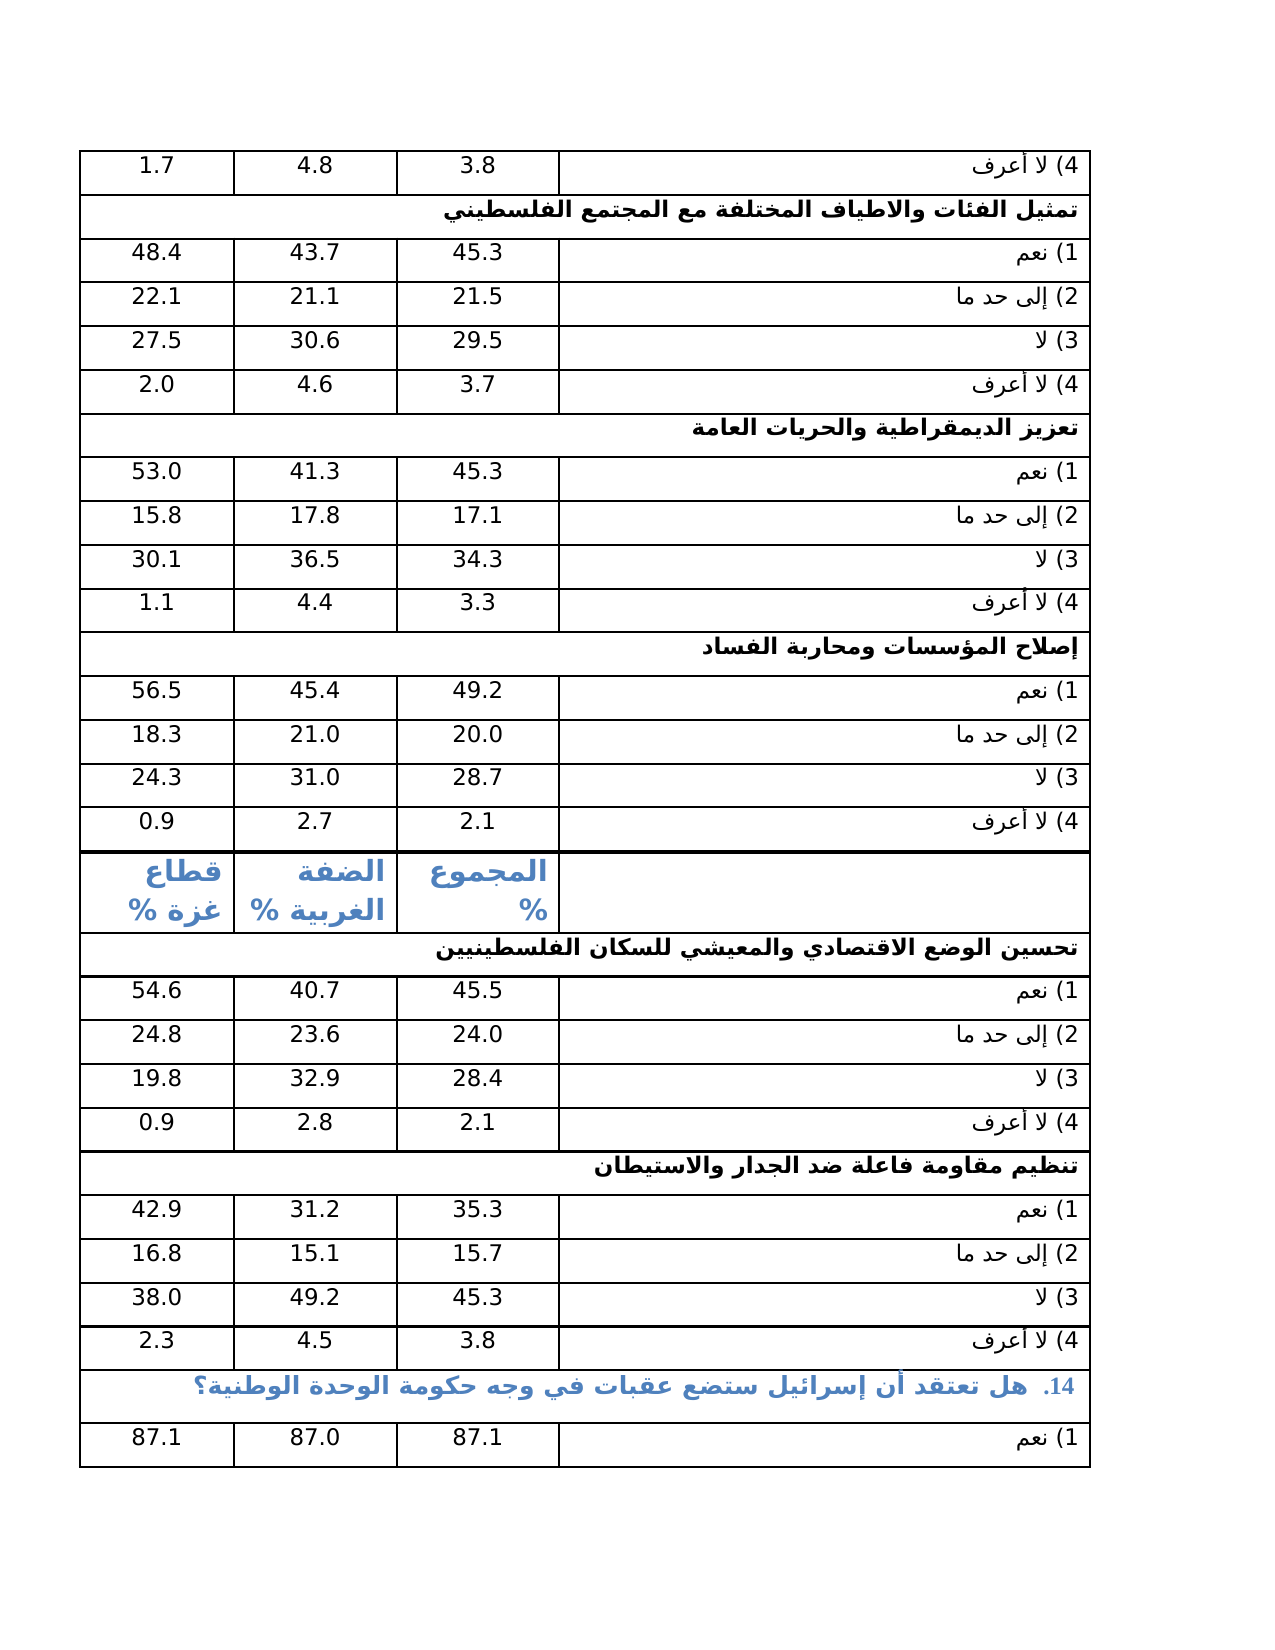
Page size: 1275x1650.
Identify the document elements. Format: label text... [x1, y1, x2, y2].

table_cell 32.9 [235, 1065, 396, 1107]
table_cell 2) إلى حد ما [560, 502, 1089, 544]
table_cell 18.3 [81, 721, 233, 762]
table_cell 1.1 [81, 590, 233, 631]
table_cell 4.5 [235, 1328, 396, 1369]
table_cell 4.6 [235, 371, 396, 412]
table_cell 1) نعم [560, 458, 1089, 500]
table_cell 1) نعم [560, 240, 1089, 281]
table_cell 27.5 [81, 327, 233, 369]
table_cell 29.5 [398, 327, 558, 369]
table_cell 17.1 [398, 502, 558, 544]
table_cell 36.5 [235, 546, 396, 587]
table_cell 3) لا [560, 546, 1089, 587]
table_cell تعزيز الديمقراطية والحريات العامة [81, 415, 1089, 456]
table_cell 2) إلى حد ما [560, 1021, 1089, 1063]
table_cell 38.0 [81, 1284, 233, 1325]
table_cell 45.5 [398, 978, 558, 1019]
table_cell 1) نعم [560, 978, 1089, 1019]
table_cell 21.5 [398, 283, 558, 325]
table_cell 4) لا أعرف [560, 1109, 1089, 1150]
table_cell 1) نعم [560, 677, 1089, 719]
table_cell 2.8 [235, 1109, 396, 1150]
table_cell 30.6 [235, 327, 396, 369]
table_cell 48.4 [81, 240, 233, 281]
table_cell 3.8 [398, 152, 558, 194]
table_cell 3) لا [560, 327, 1089, 369]
table_cell 1) نعم [560, 1196, 1089, 1238]
table_cell 49.2 [398, 677, 558, 719]
table_cell 49.2 [235, 1284, 396, 1325]
table_cell 35.3 [398, 1196, 558, 1238]
table_cell 15.8 [81, 502, 233, 544]
table_cell 22.1 [81, 283, 233, 325]
table_cell 87.1 [81, 1424, 233, 1466]
table_cell 0.9 [81, 808, 233, 850]
table_cell 3.7 [398, 371, 558, 412]
table_cell 1.7 [81, 152, 233, 194]
table_cell 3) لا [560, 1065, 1089, 1107]
table_cell 24.8 [81, 1021, 233, 1063]
table_cell 1) نعم [560, 1424, 1089, 1466]
table_cell 24.0 [398, 1021, 558, 1063]
table_cell 3) لا [560, 765, 1089, 806]
table_cell 15.1 [235, 1240, 396, 1282]
table_cell 23.6 [235, 1021, 396, 1063]
table_cell 3) لا [560, 1284, 1089, 1325]
table_cell 3.8 [398, 1328, 558, 1369]
table_cell 31.2 [235, 1196, 396, 1238]
table_header المجموع % [398, 854, 558, 932]
table_cell 2) إلى حد ما [560, 1240, 1089, 1282]
table_cell 21.1 [235, 283, 396, 325]
table_cell 28.4 [398, 1065, 558, 1107]
table_cell 2) إلى حد ما [560, 283, 1089, 325]
table_cell 4) لا أعرف [560, 1328, 1089, 1369]
table_cell 4) لا أعرف [560, 152, 1089, 194]
table_header الضفة الغربية % [235, 854, 396, 932]
table_cell 28.7 [398, 765, 558, 806]
table_cell 54.6 [81, 978, 233, 1019]
table_cell 4) لا أعرف [560, 808, 1089, 850]
table_cell 41.3 [235, 458, 396, 500]
table_cell 34.3 [398, 546, 558, 587]
table_cell 2) إلى حد ما [560, 721, 1089, 762]
table_cell تحسين الوضع الاقتصادي والمعيشي للسكان الفلسطينيين [81, 934, 1089, 975]
table_cell 24.3 [81, 765, 233, 806]
table_cell 87.0 [235, 1424, 396, 1466]
table_cell 2.1 [398, 808, 558, 850]
table_cell 43.7 [235, 240, 396, 281]
table_cell 17.8 [235, 502, 396, 544]
table_cell 21.0 [235, 721, 396, 762]
table_cell 30.1 [81, 546, 233, 587]
table_cell 45.3 [398, 458, 558, 500]
table_cell 14. هل تعتقد أن إسرائيل ستضع عقبات في وجه حكومة الوحدة الوطنية؟ [81, 1371, 1089, 1422]
table_cell 20.0 [398, 721, 558, 762]
table_header [560, 854, 1089, 932]
table_cell 19.8 [81, 1065, 233, 1107]
table_cell 53.0 [81, 458, 233, 500]
table_cell 87.1 [398, 1424, 558, 1466]
table_cell إصلاح المؤسسات ومحاربة الفساد [81, 633, 1089, 675]
table_cell 4.4 [235, 590, 396, 631]
table_cell تنظيم مقاومة فاعلة ضد الجدار والاستيطان [81, 1153, 1089, 1194]
table_cell 16.8 [81, 1240, 233, 1282]
table_cell 2.3 [81, 1328, 233, 1369]
table_header قطاع غزة % [81, 854, 233, 932]
table_cell 3.3 [398, 590, 558, 631]
table_cell 45.3 [398, 240, 558, 281]
table_cell تمثيل الفئات والاطياف المختلفة مع المجتمع الفلسطيني [81, 196, 1089, 237]
table_cell 31.0 [235, 765, 396, 806]
table_cell 2.1 [398, 1109, 558, 1150]
table_cell 4.8 [235, 152, 396, 194]
table_cell 15.7 [398, 1240, 558, 1282]
table_cell 2.7 [235, 808, 396, 850]
table_cell 40.7 [235, 978, 396, 1019]
table_cell 2.0 [81, 371, 233, 412]
table_cell 42.9 [81, 1196, 233, 1238]
table_cell 4) لا أعرف [560, 590, 1089, 631]
table_cell 45.4 [235, 677, 396, 719]
table_cell 0.9 [81, 1109, 233, 1150]
table_cell 45.3 [398, 1284, 558, 1325]
table_cell 4) لا أعرف [560, 371, 1089, 412]
table_cell 56.5 [81, 677, 233, 719]
